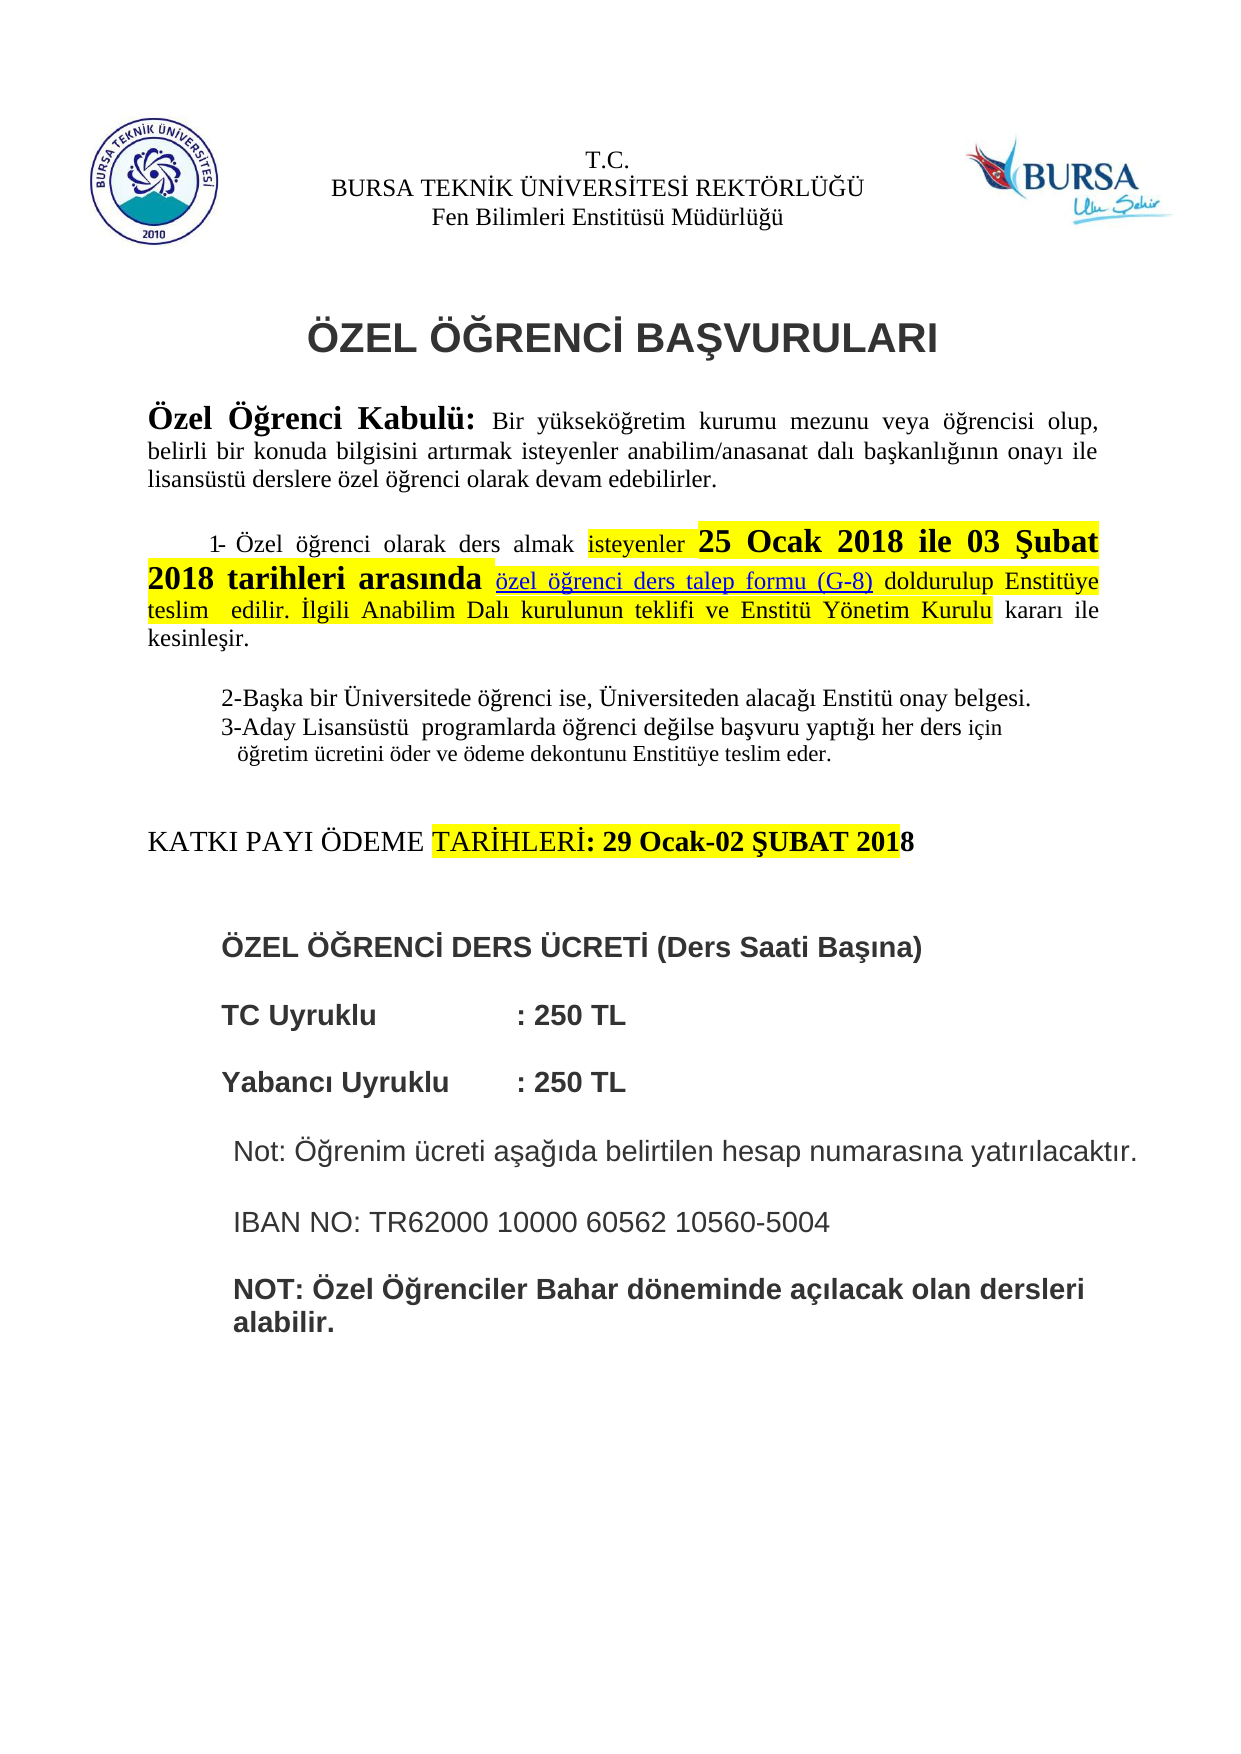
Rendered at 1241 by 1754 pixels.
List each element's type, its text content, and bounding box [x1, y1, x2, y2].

picture [88, 116, 219, 246]
picture [954, 129, 1183, 238]
text KATKI PAYI ÖDEME TARİHLERİ: 29 Ocak-02 ŞUBAT 2018 [147, 824, 432, 858]
text öğretim ücretini öder ve ödeme dekontunu Enstitüye teslim eder. [77, 741, 1194, 767]
list Özel öğrenci olarak ders almak isteyenler 25 Ocak 2018 ile 03 Şubat 2018 tarihleri arasında özel öğrenci ders talep formu (G-8) doldurulup Enstitüye teslim edilir. İlgili Anabilim Dalı kurulunun teklifi ve Enstitü Yönetim Kurulu kararı ile kesinleşir. [147, 523, 1099, 607]
list Özel öğrenci olarak ders almak isteyenler 25 Ocak 2018 ile 03 Şubat 2018 tarihleri arasında özel öğrenci ders talep formu (G-8) doldurulup Enstitüye teslim edilir. İlgili Anabilim Dalı kurulunun teklifi ve Enstitü Yönetim Kurulu kararı ile kesinleşir. [147, 595, 1099, 652]
text BURSA TEKNİK ÜNİVERSİTESİ REKTÖRLÜĞÜ [329, 173, 867, 202]
text Yabancı Uyruklu : 250 TL [221, 1066, 1194, 1099]
text IBAN NO: TR62000 10000 60562 10560-5004 [233, 1204, 1194, 1238]
text 3-Aday Lisansüstü programlarda öğrenci değilse başvuru yaptığı her ders için [77, 712, 1194, 741]
subtitle ÖZEL ÖĞRENCİ DERS ÜCRETİ (Ders Saati Başına) TC Uyruklu : 250 TL [221, 930, 924, 1031]
text Fen Bilimleri Enstitüsü Müdürlüğü [329, 202, 886, 231]
text T.C. [329, 145, 886, 173]
text KATKI PAYI ÖDEME TARİHLERİ: 29 Ocak-02 ŞUBAT 2018 [900, 824, 1194, 858]
text ÖZEL ÖĞRENCİ BAŞVURULARI [307, 313, 1194, 361]
subtitle Not: Öğrenim ücreti aşağıda belirtilen hesap numarasına yatırılacaktır. [233, 1134, 1194, 1168]
text Özel Öğrenci Kabulü: Bir yükseköğretim kurumu mezunu veya öğrencisi olup, belirli bir konuda bilgisini artırmak isteyenler anabilim/anasanat dalı başkanlığının onayı ile lisansüstü derslere özel öğrenci olarak devam edebilirler. [147, 400, 1099, 492]
text NOT: Özel Öğrenciler Bahar döneminde açılacak olan dersleri alabilir. [233, 1272, 1194, 1339]
list Başka bir Üniversitede öğrenci ise, Üniversiteden alacağı Enstitü onay belgesi. [221, 683, 1194, 712]
